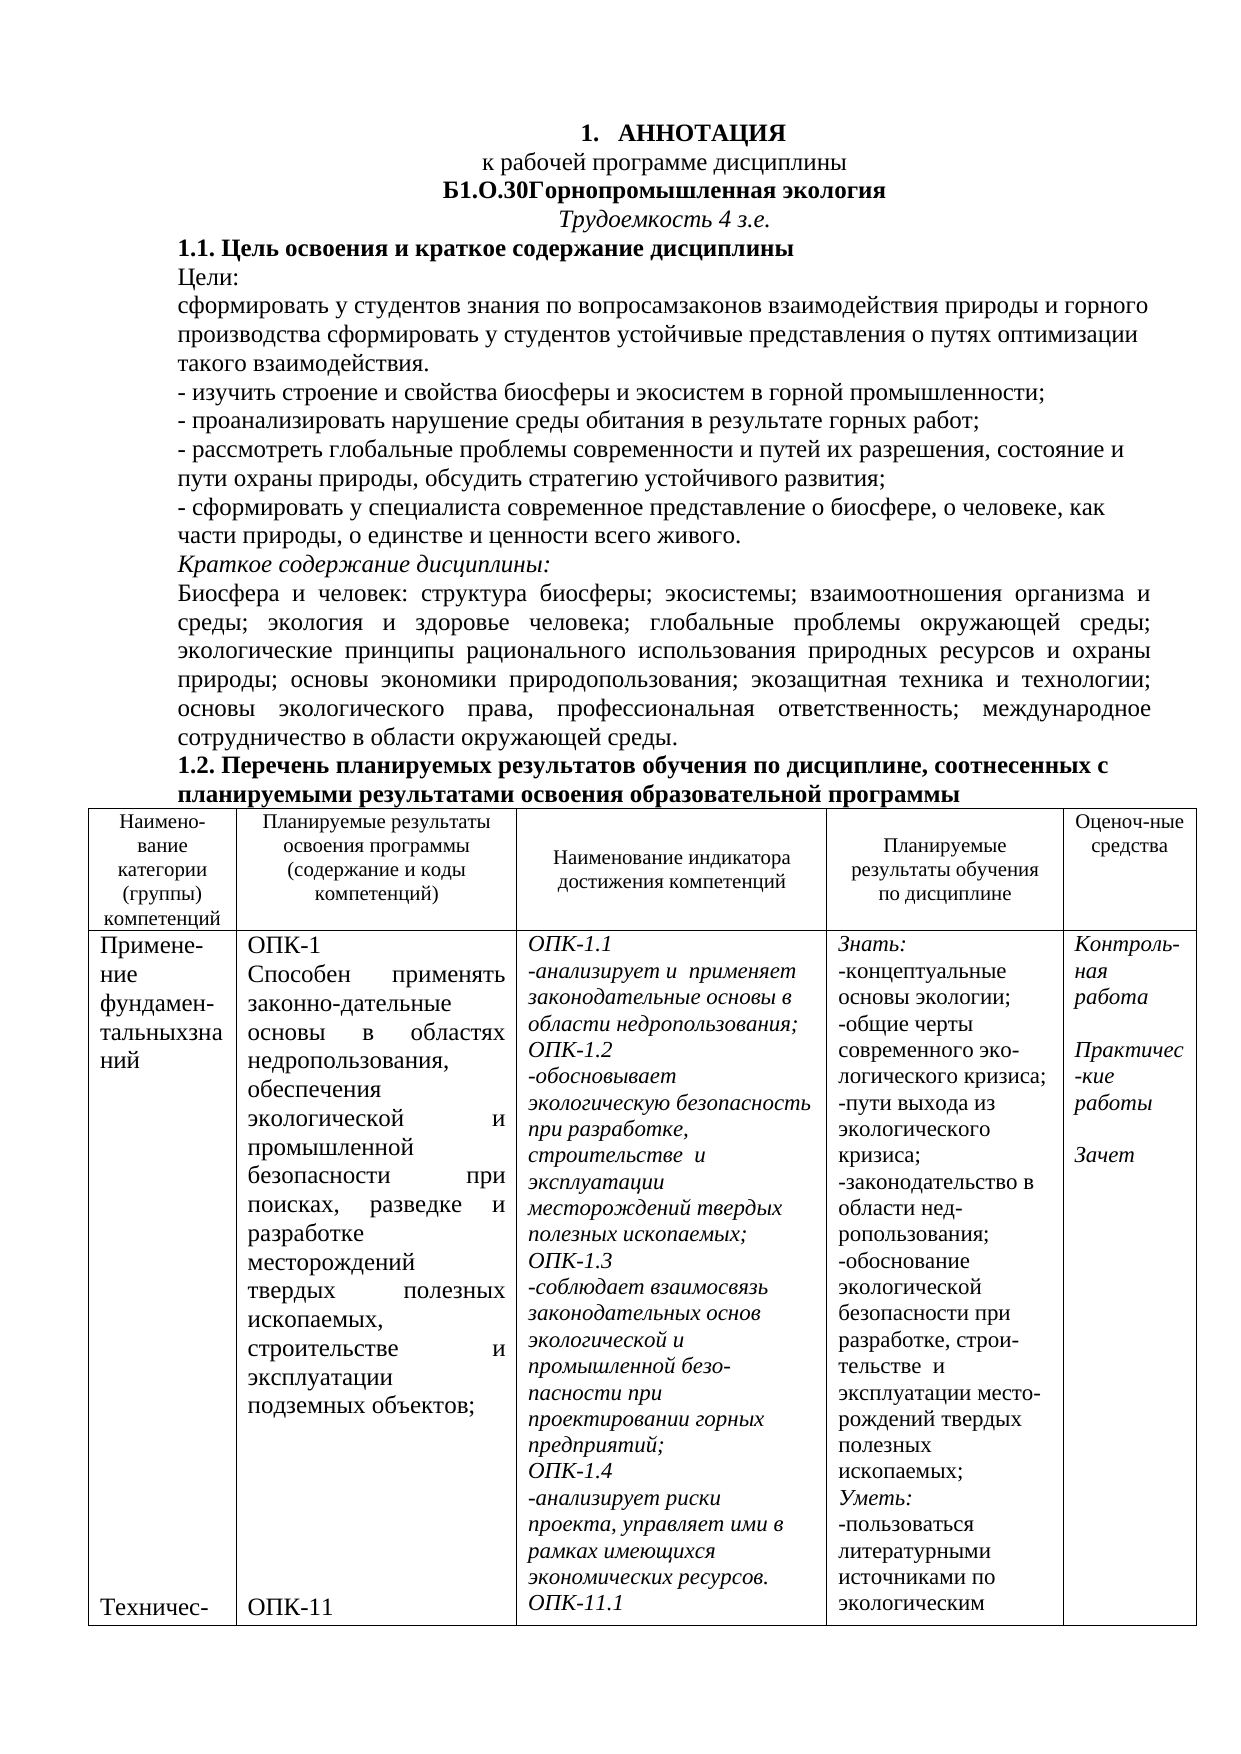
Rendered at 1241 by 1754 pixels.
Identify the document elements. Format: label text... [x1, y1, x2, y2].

text - изучить строение и свойства биосферы и экосистем в горной промышленности; [177, 377, 1152, 406]
text 1.2. Перечень планируемых результатов обучения по дисциплине, соотнесенных с планируемыми результатами освоения образовательной программы [177, 751, 1152, 808]
table_header Наимено-вание категории (группы) компетенций [89, 809, 236, 929]
list АННОТАЦИЯ [215, 118, 1152, 147]
text - проанализировать нарушение среды обитания в результате горных работ; [177, 406, 1152, 434]
text 1.1. Цель освоения и краткое содержание дисциплины [177, 233, 1152, 262]
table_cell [237, 931, 516, 1625]
text Б1.О.30Горнопромышленная экология [177, 176, 1152, 204]
table_header Планируемые результаты обучения по дисциплине [827, 809, 1063, 929]
text Трудоемкость 4 з.е. [177, 204, 1152, 233]
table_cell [1064, 931, 1196, 1625]
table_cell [517, 931, 826, 1625]
text - сформировать у специалиста современное представление о биосфере, о человеке, как части природы, о единстве и ценности всего живого. [177, 492, 1152, 549]
text Биосфера и человек: структура биосферы; экосистемы; взаимоотношения организма и среды; экология и здоровье человека; глобальные проблемы окружающей среды; экологические принципы рационального использования природных ресурсов и охраны природы; основы экономики природопользования; экозащитная техника и технологии; основы экологического права, профессиональная ответственность; международное сотрудничество в области окружающей среды. [177, 578, 1152, 751]
table_header Оценоч-ные средства [1064, 809, 1196, 929]
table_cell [89, 931, 236, 1625]
text сформировать у студентов знания по вопросамзаконов взаимодействия природы и горного производства сформировать у студентов устойчивые представления о путях оптимизации такого взаимодействия. [177, 291, 1152, 377]
text Краткое содержание дисциплины: [177, 549, 1152, 578]
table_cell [827, 931, 1063, 1625]
table_header Планируемые результаты освоения программы (содержание и коды компетенций) [237, 809, 516, 929]
text к рабочей программе дисциплины [177, 147, 1152, 176]
text Цели: [177, 262, 1152, 291]
table_header Наименование индикатора достижения компетенций [517, 809, 826, 929]
text - рассмотреть глобальные проблемы современности и путей их разрешения, состояние и пути охраны природы, обсудить стратегию устойчивого развития; [177, 434, 1152, 492]
